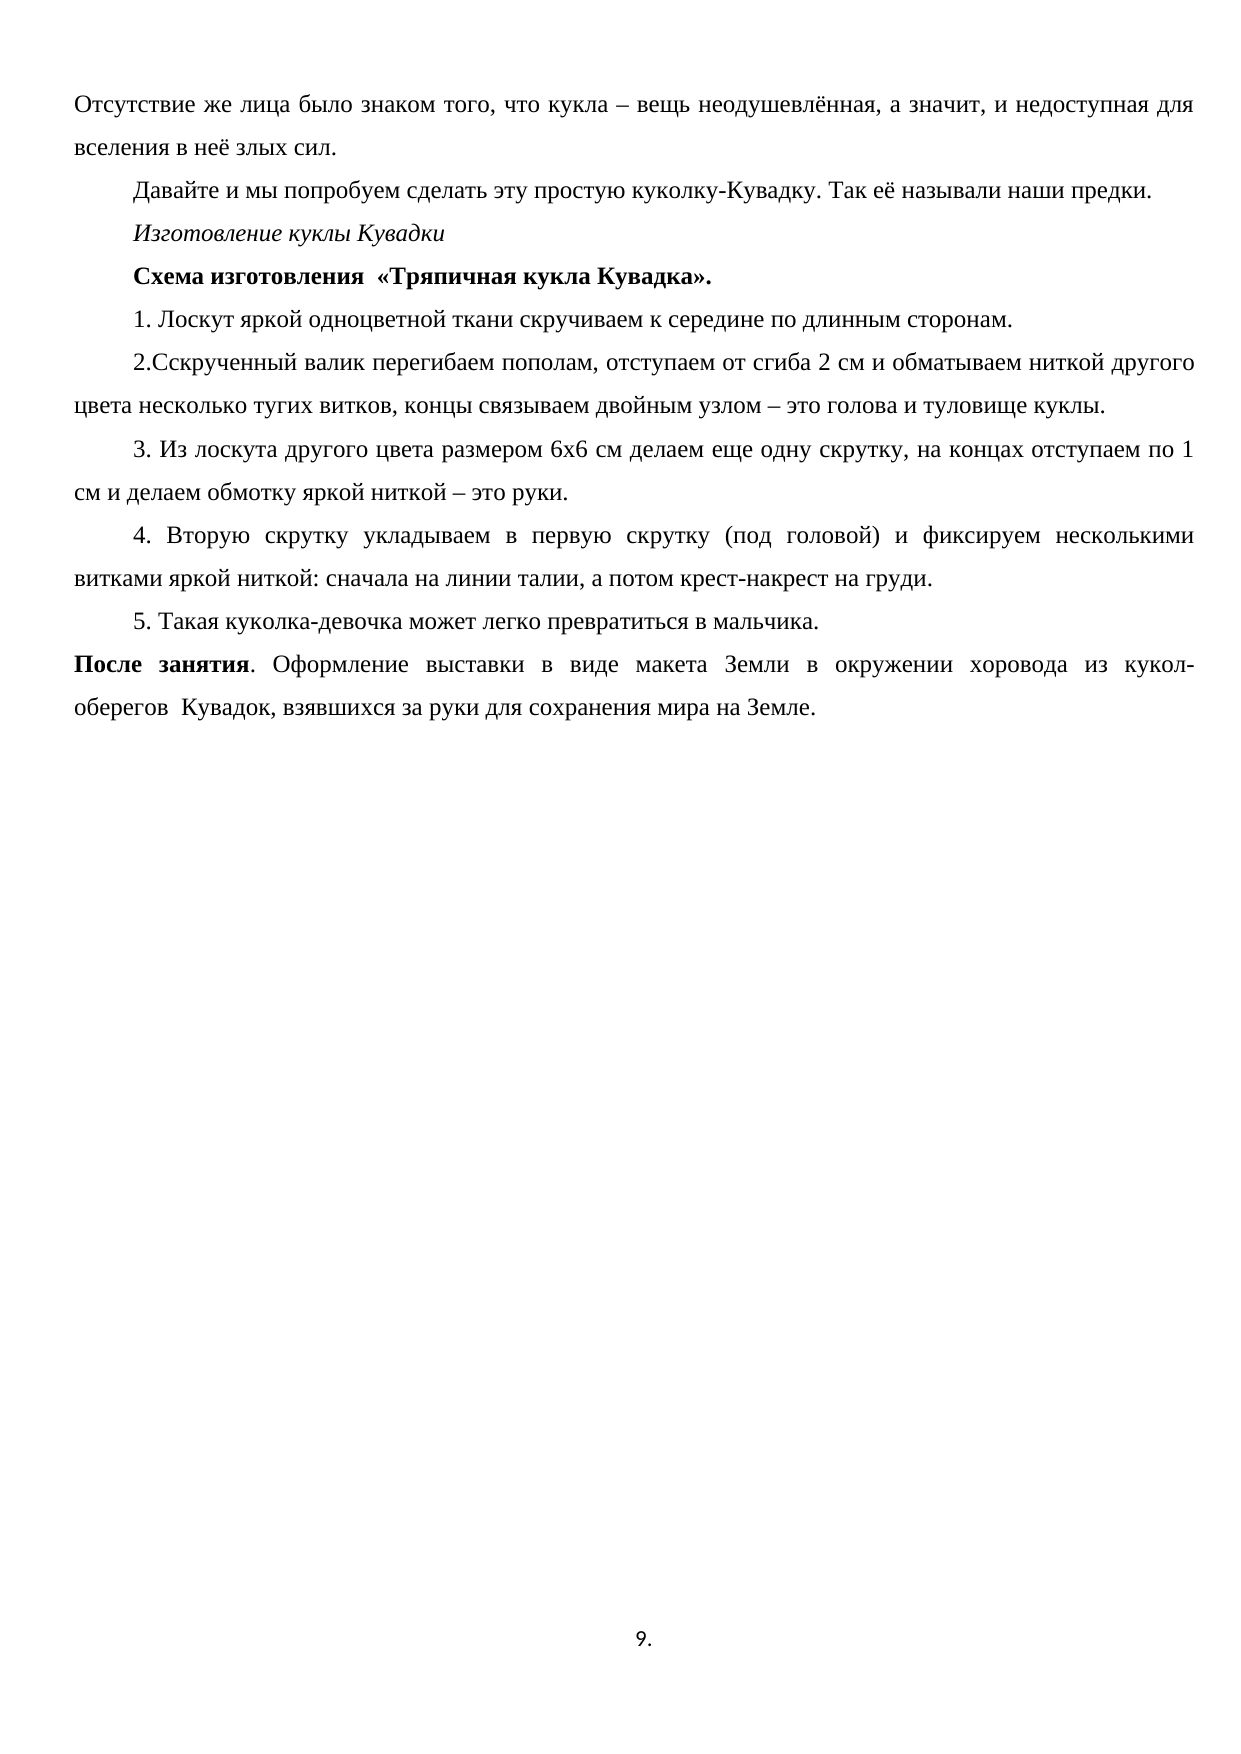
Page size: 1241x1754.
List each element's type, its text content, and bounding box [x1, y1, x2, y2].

text Давайте и мы попробуем сделать эту простую куколку-Кувадку. Так её называли наши предки. [74, 175, 1196, 204]
text Схема изготовления «Тряпичная кукла Кувадка». [74, 261, 1196, 290]
text 3. Из лоскута другого цвета размером 6х6 см делаем еще одну скрутку, на концах отступаем по 1 см и делаем обмотку яркой ниткой – это руки. [74, 434, 1196, 506]
text Изготовление куклы Кувадки [74, 218, 1196, 247]
text 1. Лоскут яркой одноцветной ткани скручиваем к середине по длинным сторонам. [74, 304, 1196, 333]
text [74, 89, 1196, 161]
text 5. Такая куколка-девочка может легко превратиться в мальчика. [74, 606, 1196, 635]
text 4. Вторую скрутку укладываем в первую скрутку (под головой) и фиксируем несколькими витками яркой ниткой: сначала на линии талии, а потом крест-накрест на груди. [74, 520, 1196, 592]
text 2.Сскрученный валик перегибаем пополам, отступаем от сгиба 2 см и обматываем ниткой другого цвета несколько тугих витков, концы связываем двойным узлом – это голова и туловище куклы. [74, 347, 1196, 419]
text После занятия. Оформление выставки в виде макета Земли в окружении хоровода из кукол-оберегов Кувадок, взявшихся за руки для сохранения мира на Земле. [74, 649, 1196, 721]
